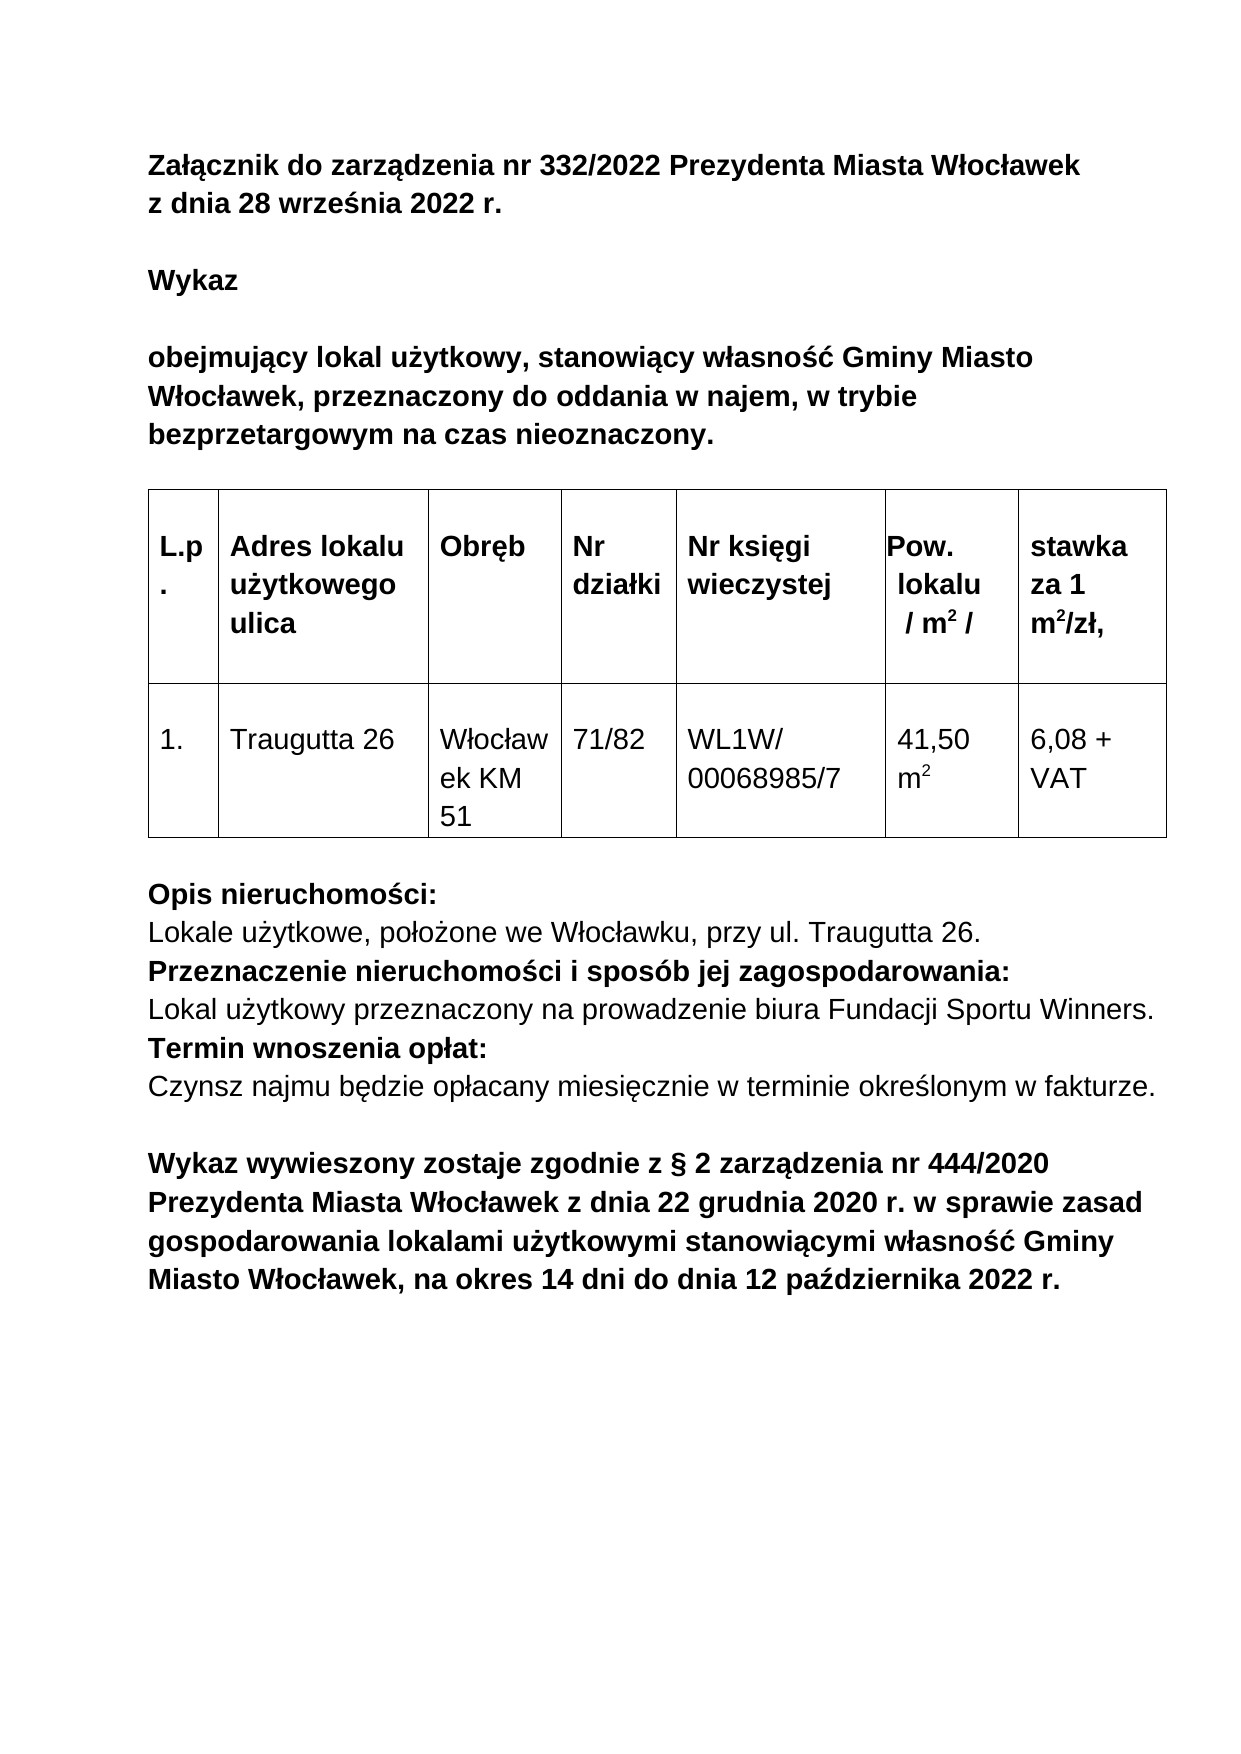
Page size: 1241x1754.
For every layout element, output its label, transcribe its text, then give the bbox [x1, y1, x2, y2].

text Lokale użytkowe, położone we Włocławku, przy ul. Traugutta 26. [148, 915, 1166, 949]
table_cell 1. [149, 684, 218, 837]
table_cell 71/82 [562, 684, 676, 837]
text Lokal użytkowy przeznaczony na prowadzenie biura Fundacji Sportu Winners. [148, 992, 1166, 1026]
table_cell 6,08 + VAT [1019, 684, 1166, 837]
table_cell WL1W/00068985/7 [677, 684, 885, 837]
table_cell Traugutta 26 [219, 684, 428, 837]
text Termin wnoszenia opłat: [148, 1031, 1166, 1064]
table_header Adres lokalu użytkowego ulica [219, 490, 428, 683]
text Wykaz [148, 263, 1093, 297]
text Czynsz najmu będzie opłacany miesięcznie w terminie określonym w fakturze. [148, 1069, 1166, 1103]
text Przeznaczenie nieruchomości i sposób jej zagospodarowania: [148, 954, 1166, 987]
table_header Nr księgi wieczystej [677, 490, 885, 683]
table_header Obręb [429, 490, 561, 683]
text Opis nieruchomości: [148, 877, 1166, 910]
table_cell 41,50 m2 [886, 684, 1018, 837]
table_cell Włocławek KM 51 [429, 684, 561, 837]
table_header stawka za 1 m2/zł, [1019, 490, 1166, 683]
table_header Nr działki [562, 490, 676, 683]
table_header L.p. [149, 490, 218, 683]
text obejmujący lokal użytkowy, stanowiący własność Gminy Miasto Włocławek, przeznaczony do oddania w najem, w trybie bezprzetargowym na czas nieoznaczony. [148, 340, 1093, 451]
table_header Pow. lokalu / m2 / [886, 490, 1018, 683]
subtitle Załącznik do zarządzenia nr 332/2022 Prezydenta Miasta Włocławek z dnia 28 września 2022 r. [148, 148, 1093, 220]
text Wykaz wywieszony zostaje zgodnie z § 2 zarządzenia nr 444/2020 Prezydenta Miasta Włocławek z dnia 22 grudnia 2020 r. w sprawie zasad gospodarowania lokalami użytkowymi stanowiącymi własność Gminy Miasto Włocławek, na okres 14 dni do dnia 12 października 2022 r. [148, 1147, 1169, 1296]
